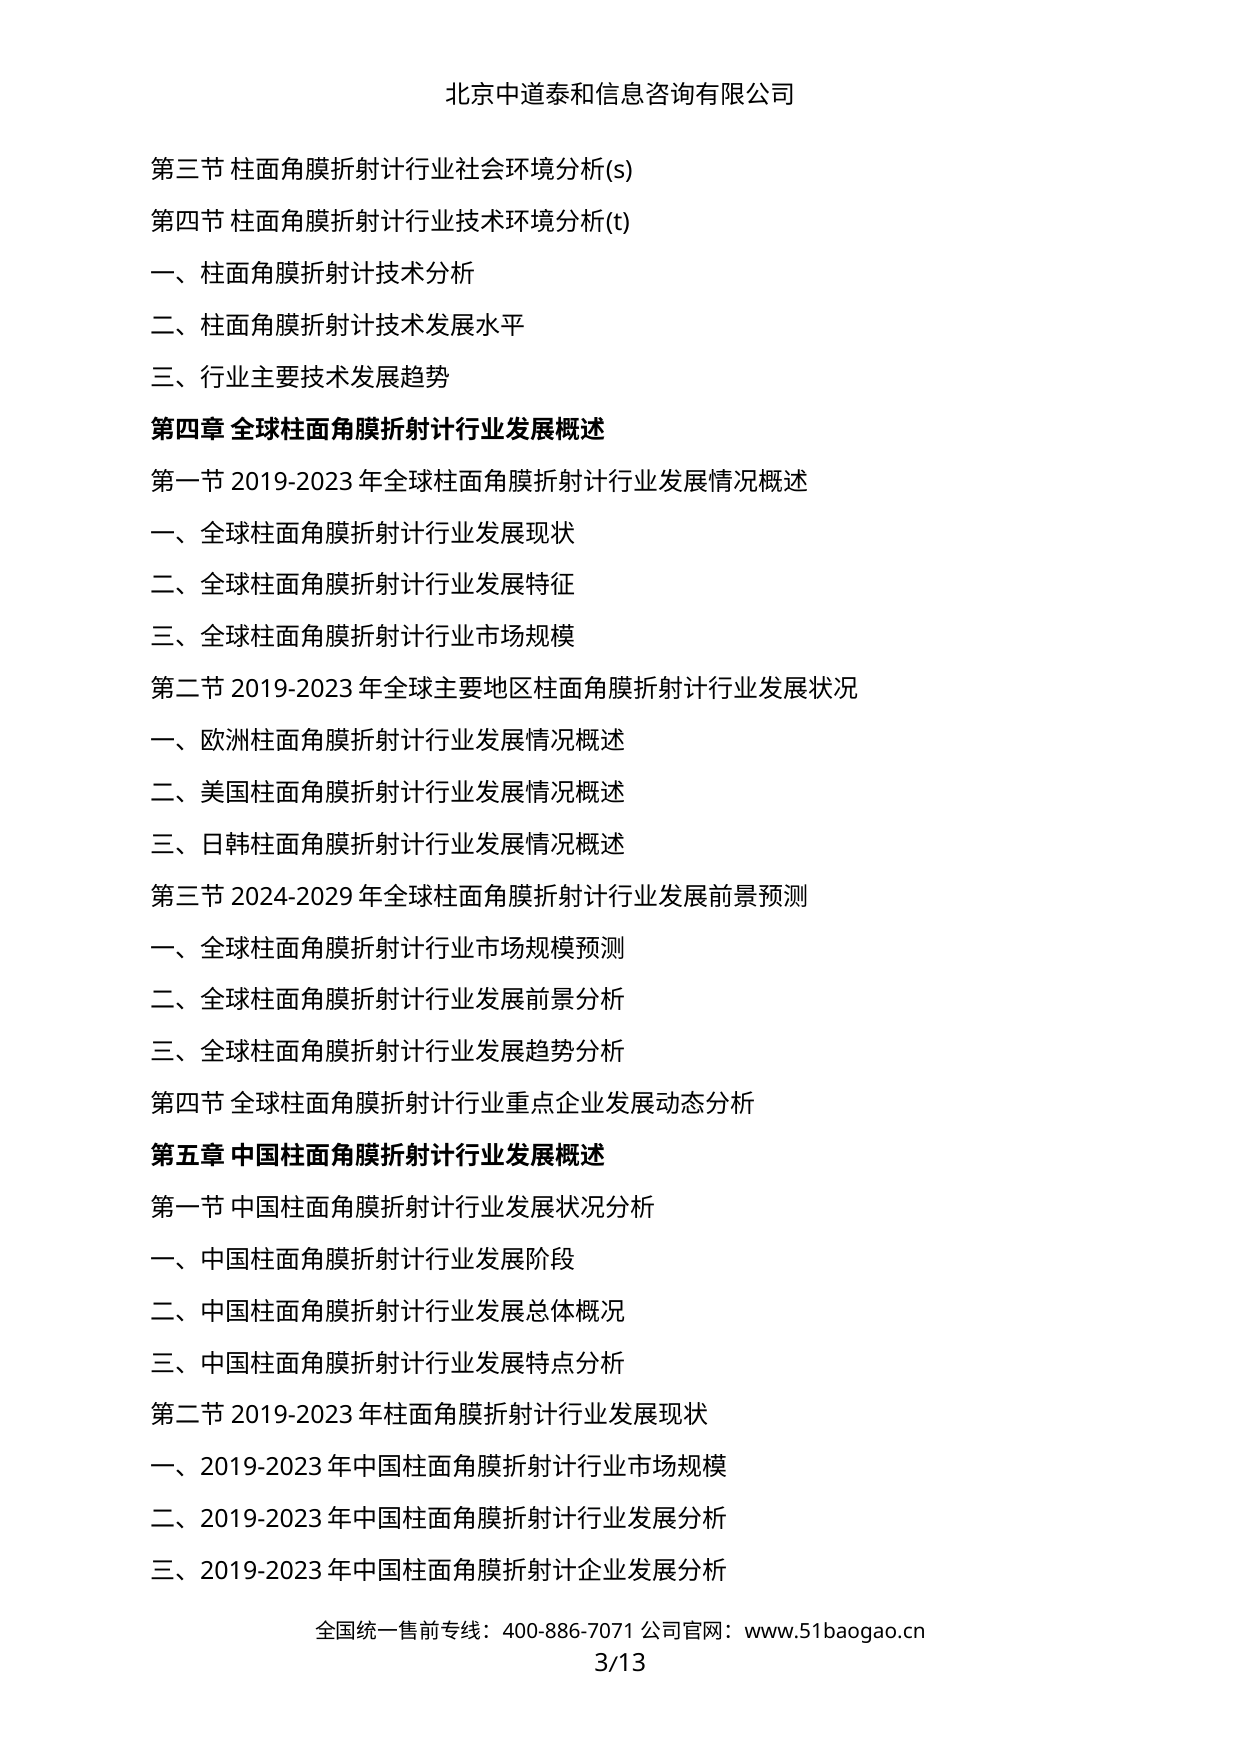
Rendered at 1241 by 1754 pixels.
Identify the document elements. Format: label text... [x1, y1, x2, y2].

text 一、欧洲柱面角膜折射计行业发展情况概述 [150, 721, 1090, 757]
text 第一节 中国柱面角膜折射计行业发展状况分析 [150, 1187, 1090, 1224]
text 第四章 全球柱面角膜折射计行业发展概述 [150, 409, 1090, 446]
text 三、中国柱面角膜折射计行业发展特点分析 [150, 1343, 1090, 1379]
text 三、全球柱面角膜折射计行业发展趋势分析 [150, 1032, 1090, 1068]
text 第四节 全球柱面角膜折射计行业重点企业发展动态分析 [150, 1084, 1090, 1120]
text 第三节 2024-2029年全球柱面角膜折射计行业发展前景预测 [150, 876, 1090, 912]
text 一、全球柱面角膜折射计行业发展现状 [150, 513, 1090, 549]
text 二、全球柱面角膜折射计行业发展特征 [150, 565, 1090, 601]
text 三、全球柱面角膜折射计行业市场规模 [150, 617, 1090, 653]
text 第二节 2019-2023年柱面角膜折射计行业发展现状 [150, 1395, 1090, 1431]
text 二、中国柱面角膜折射计行业发展总体概况 [150, 1291, 1090, 1327]
text 第一节 2019-2023年全球柱面角膜折射计行业发展情况概述 [150, 461, 1090, 497]
text 一、全球柱面角膜折射计行业市场规模预测 [150, 928, 1090, 964]
text 第三节 柱面角膜折射计行业社会环境分析(s) [150, 150, 1090, 186]
text 第五章 中国柱面角膜折射计行业发展概述 [150, 1136, 1090, 1172]
text 一、2019-2023年中国柱面角膜折射计行业市场规模 [150, 1447, 1090, 1483]
text 一、中国柱面角膜折射计行业发展阶段 [150, 1239, 1090, 1276]
text 第四节 柱面角膜折射计行业技术环境分析(t) [150, 202, 1090, 238]
text 二、2019-2023年中国柱面角膜折射计行业发展分析 [150, 1499, 1090, 1535]
text 二、全球柱面角膜折射计行业发展前景分析 [150, 980, 1090, 1016]
text 三、2019-2023年中国柱面角膜折射计企业发展分析 [150, 1551, 1090, 1587]
text 一、柱面角膜折射计技术分析 [150, 254, 1090, 290]
text 三、行业主要技术发展趋势 [150, 357, 1090, 394]
text 二、美国柱面角膜折射计行业发展情况概述 [150, 772, 1090, 809]
text 二、柱面角膜折射计技术发展水平 [150, 306, 1090, 342]
text 第二节 2019-2023年全球主要地区柱面角膜折射计行业发展状况 [150, 669, 1090, 705]
text 三、日韩柱面角膜折射计行业发展情况概述 [150, 824, 1090, 861]
